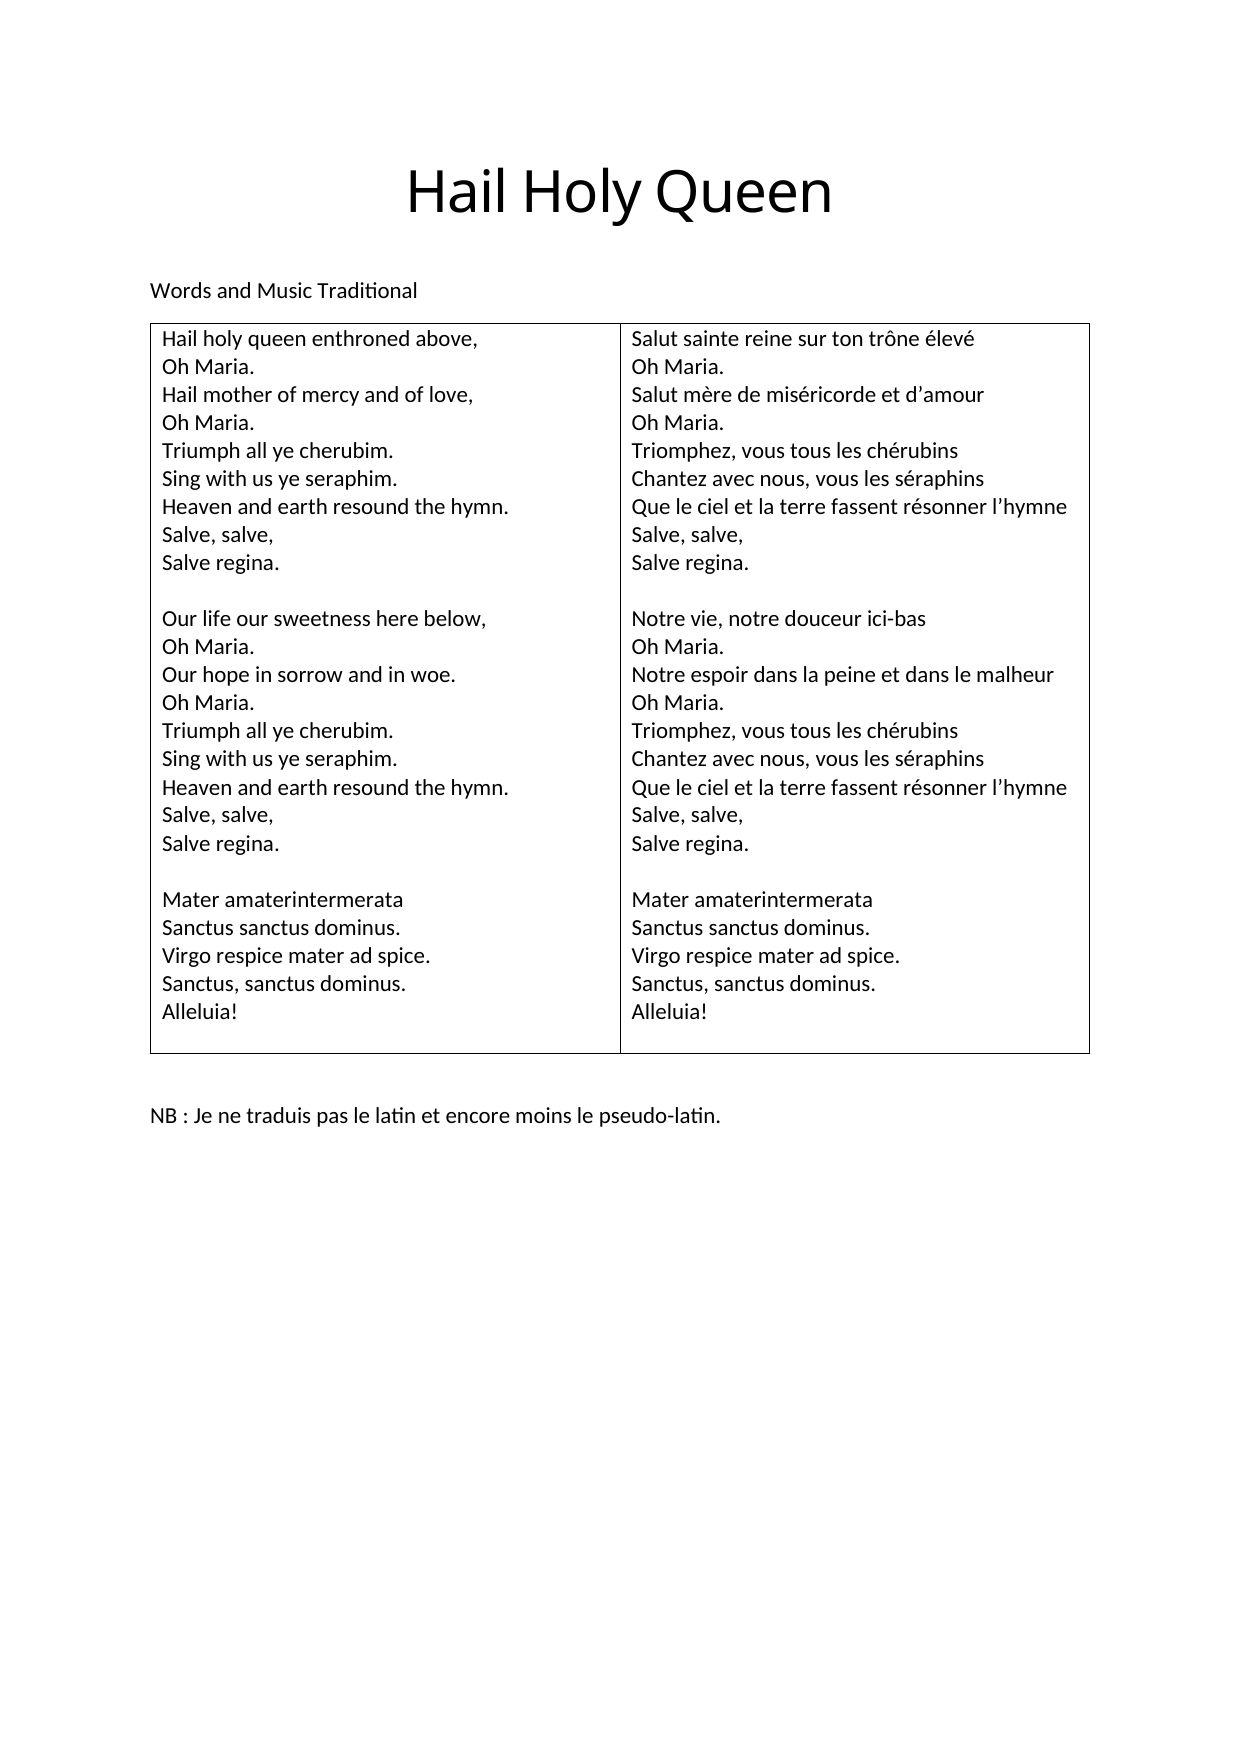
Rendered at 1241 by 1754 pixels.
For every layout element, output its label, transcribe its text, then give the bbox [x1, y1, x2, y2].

title Hail Holy Queen [150, 150, 1090, 229]
table_header Hail holy queen enthroned above, Oh Maria. Hail mother of mercy and of love, Oh Maria. Triumph all ye cherubim. Sing with us ye seraphim. Heaven and earth resound the hymn. Salve, salve, Salve regina. Our life our sweetness here below, Oh Maria. Our hope in sorrow and in woe. Oh Maria. Triumph all ye cherubim. Sing with us ye seraphim. Heaven and earth resound the hymn. Salve, salve, Salve regina. Mater amaterintermerata Sanctus sanctus dominus. Virgo respice mater ad spice. Sanctus, sanctus dominus. Alleluia! [151, 324, 620, 1053]
text Words and Music Traditional [150, 276, 1090, 304]
table_header Salut sainte reine sur ton trône élevé Oh Maria. Salut mère de miséricorde et d’amour Oh Maria. Triomphez, vous tous les chérubins Chantez avec nous, vous les séraphins Que le ciel et la terre fassent résonner l’hymne Salve, salve, Salve regina. Notre vie, notre douceur ici-bas Oh Maria. Notre espoir dans la peine et dans le malheur Oh Maria. Triomphez, vous tous les chérubins Chantez avec nous, vous les séraphins Que le ciel et la terre fassent résonner l’hymne Salve, salve, Salve regina. Mater amaterintermerata Sanctus sanctus dominus. Virgo respice mater ad spice. Sanctus, sanctus dominus. Alleluia! [621, 324, 1089, 1053]
text NB : Je ne traduis pas le latin et encore moins le pseudo-latin. [150, 1101, 1090, 1129]
